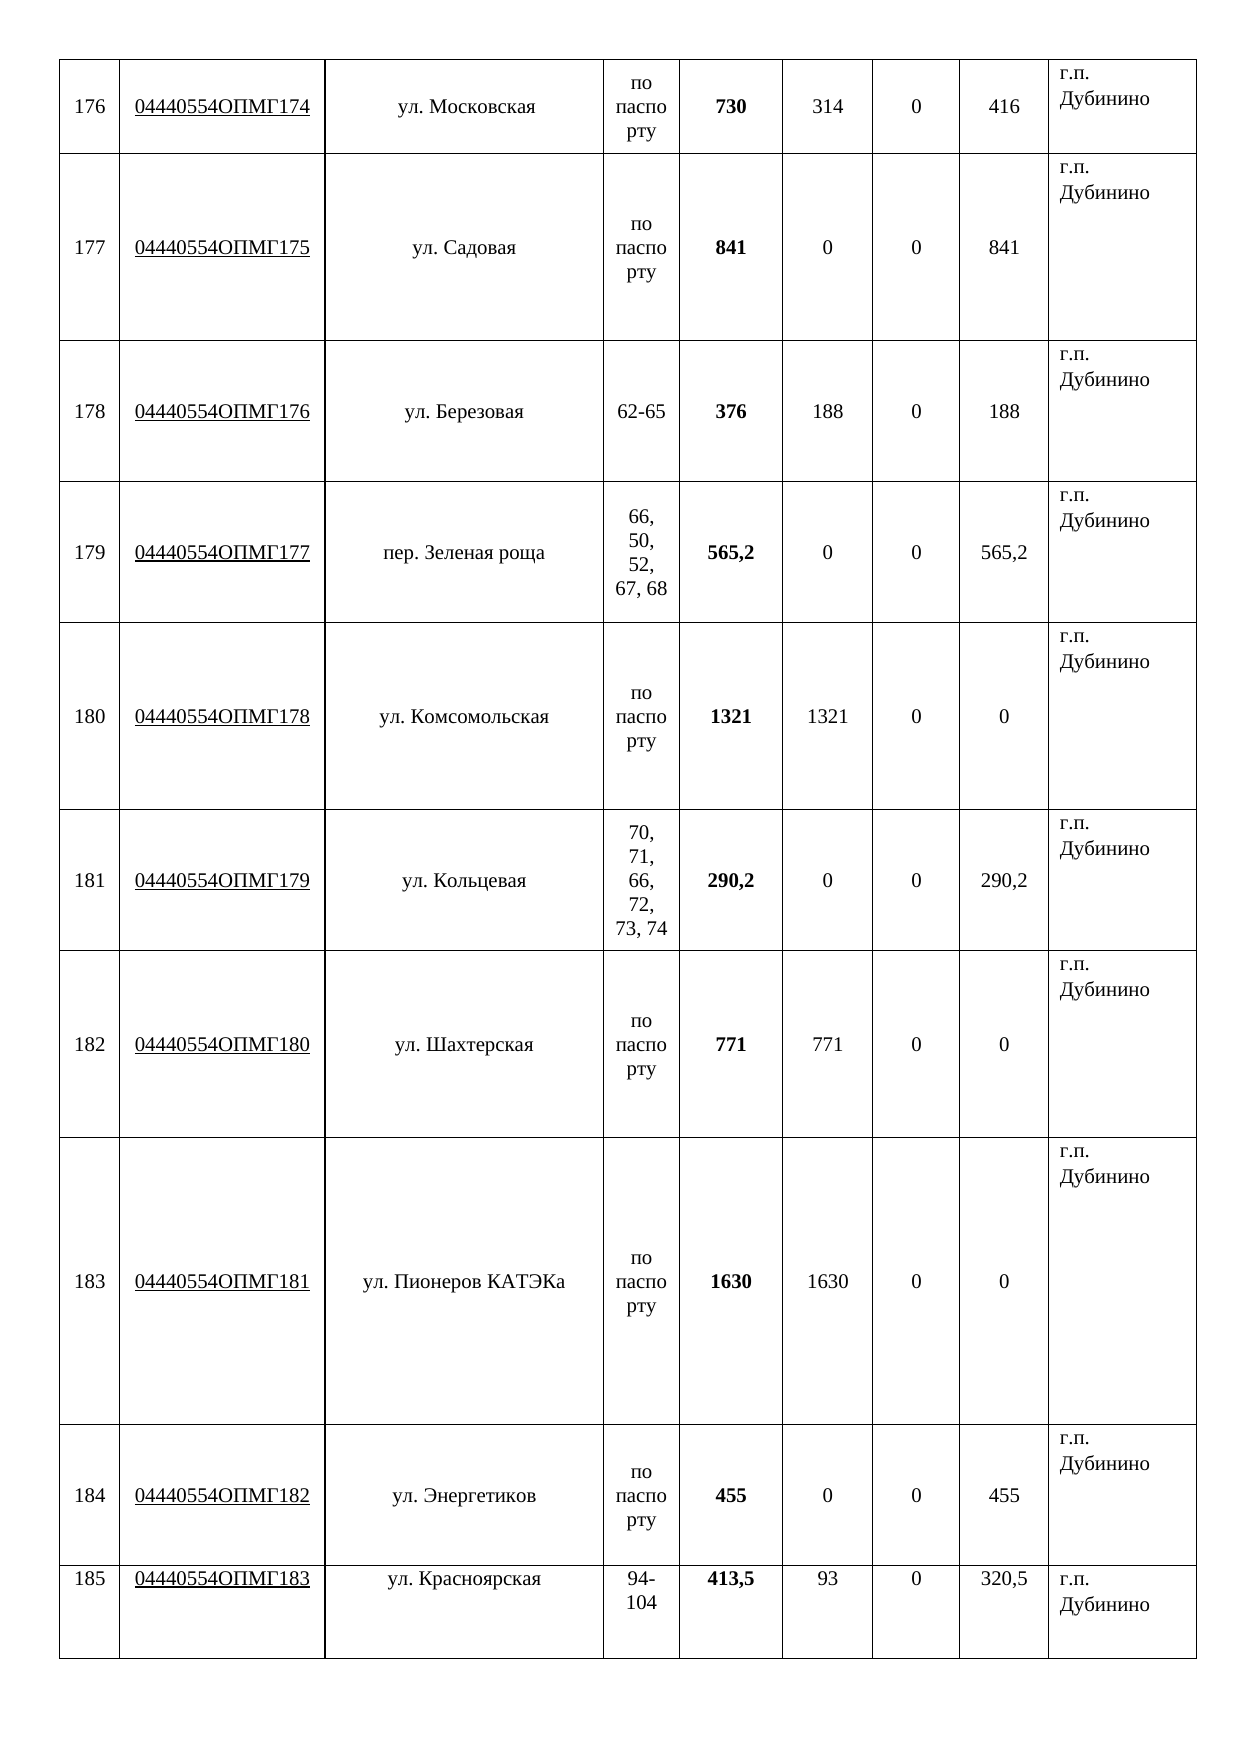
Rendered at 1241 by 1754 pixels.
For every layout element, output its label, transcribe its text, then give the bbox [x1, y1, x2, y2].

table_cell по паспорту [604, 951, 679, 1137]
table_cell 771 [680, 951, 782, 1137]
table_cell 455 [960, 1425, 1048, 1564]
table_cell ул. Красноярская [326, 1566, 603, 1658]
table_cell по паспорту [604, 154, 679, 340]
table_cell 0 [783, 810, 872, 950]
table_cell г.п. Дубинино [1049, 623, 1196, 809]
table_cell 565,2 [680, 482, 782, 622]
table_cell 730 [680, 60, 782, 153]
table_cell ул. Пионеров КАТЭКа [326, 1138, 603, 1424]
table_cell 04440554ОПМГ180 [120, 951, 324, 1137]
table_cell 188 [960, 341, 1048, 481]
table_cell 0 [873, 1425, 959, 1564]
table_cell 04440554ОПМГ177 [120, 482, 324, 622]
table_cell 04440554ОПМГ174 [120, 60, 324, 153]
table_cell 188 [783, 341, 872, 481]
table_cell 0 [873, 1138, 959, 1424]
table_cell 320,5 [960, 1566, 1048, 1658]
table_cell по паспорту [604, 60, 679, 153]
table_cell г.п. Дубинино [1049, 1425, 1196, 1564]
table_cell 04440554ОПМГ179 [120, 810, 324, 950]
table_cell 0 [783, 482, 872, 622]
table_cell 0 [960, 623, 1048, 809]
table_cell 290,2 [680, 810, 782, 950]
table_cell 0 [960, 1138, 1048, 1424]
table_cell 183 [60, 1138, 119, 1424]
table_cell 1630 [783, 1138, 872, 1424]
table_cell по паспорту [604, 1425, 679, 1564]
table_cell 70, 71, 66, 72, 73, 74 [604, 810, 679, 950]
table_cell ул. Березовая [326, 341, 603, 481]
table_cell 0 [960, 951, 1048, 1137]
table_cell 1630 [680, 1138, 782, 1424]
table_cell 413,5 [680, 1566, 782, 1658]
table_cell 416 [960, 60, 1048, 153]
table_cell ул. Шахтерская [326, 951, 603, 1137]
table_cell 1321 [680, 623, 782, 809]
table_cell 93 [783, 1566, 872, 1658]
table_cell 179 [60, 482, 119, 622]
table_cell 180 [60, 623, 119, 809]
table_cell 182 [60, 951, 119, 1137]
table_cell 0 [873, 810, 959, 950]
table_cell 94-104 [604, 1566, 679, 1658]
table_cell 0 [873, 482, 959, 622]
table_cell 04440554ОПМГ178 [120, 623, 324, 809]
table_cell 0 [873, 341, 959, 481]
table_cell г.п. Дубинино [1049, 951, 1196, 1137]
table_cell 376 [680, 341, 782, 481]
table_cell г.п. Дубинино [1049, 482, 1196, 622]
table_cell 1321 [783, 623, 872, 809]
table_cell 0 [873, 154, 959, 340]
table_cell 771 [783, 951, 872, 1137]
table_cell 04440554ОПМГ183 [120, 1566, 324, 1658]
table_cell 455 [680, 1425, 782, 1564]
table_cell ул. Садовая [326, 154, 603, 340]
table_cell 565,2 [960, 482, 1048, 622]
table_cell г.п. Дубинино [1049, 810, 1196, 950]
table_cell 0 [873, 623, 959, 809]
table_cell г.п. Дубинино [1049, 1138, 1196, 1424]
table_cell г.п. Дубинино [1049, 60, 1196, 153]
table_cell 62-65 [604, 341, 679, 481]
table_cell по паспорту [604, 623, 679, 809]
table_cell г.п. Дубинино [1049, 154, 1196, 340]
table_cell 181 [60, 810, 119, 950]
table_cell г.п. Дубинино [1049, 1566, 1196, 1658]
table_cell 0 [873, 1566, 959, 1658]
table_cell 176 [60, 60, 119, 153]
table_cell 314 [783, 60, 872, 153]
table_cell 177 [60, 154, 119, 340]
table_cell 04440554ОПМГ182 [120, 1425, 324, 1564]
table_cell 04440554ОПМГ176 [120, 341, 324, 481]
table_cell ул. Энергетиков [326, 1425, 603, 1564]
table_cell 185 [60, 1566, 119, 1658]
table_cell 178 [60, 341, 119, 481]
table_cell по паспорту [604, 1138, 679, 1424]
table_cell г.п. Дубинино [1049, 341, 1196, 481]
table_cell 66, 50, 52, 67, 68 [604, 482, 679, 622]
table_cell пер. Зеленая роща [326, 482, 603, 622]
table_cell 0 [783, 1425, 872, 1564]
table_cell 04440554ОПМГ181 [120, 1138, 324, 1424]
table_cell 290,2 [960, 810, 1048, 950]
table_cell 04440554ОПМГ175 [120, 154, 324, 340]
table_cell ул. Московская [326, 60, 603, 153]
table_cell 0 [873, 951, 959, 1137]
table_cell 0 [873, 60, 959, 153]
table_cell 841 [680, 154, 782, 340]
table_cell 841 [960, 154, 1048, 340]
table_cell ул. Комсомольская [326, 623, 603, 809]
table_cell 0 [783, 154, 872, 340]
table_cell 184 [60, 1425, 119, 1564]
table_cell ул. Кольцевая [326, 810, 603, 950]
